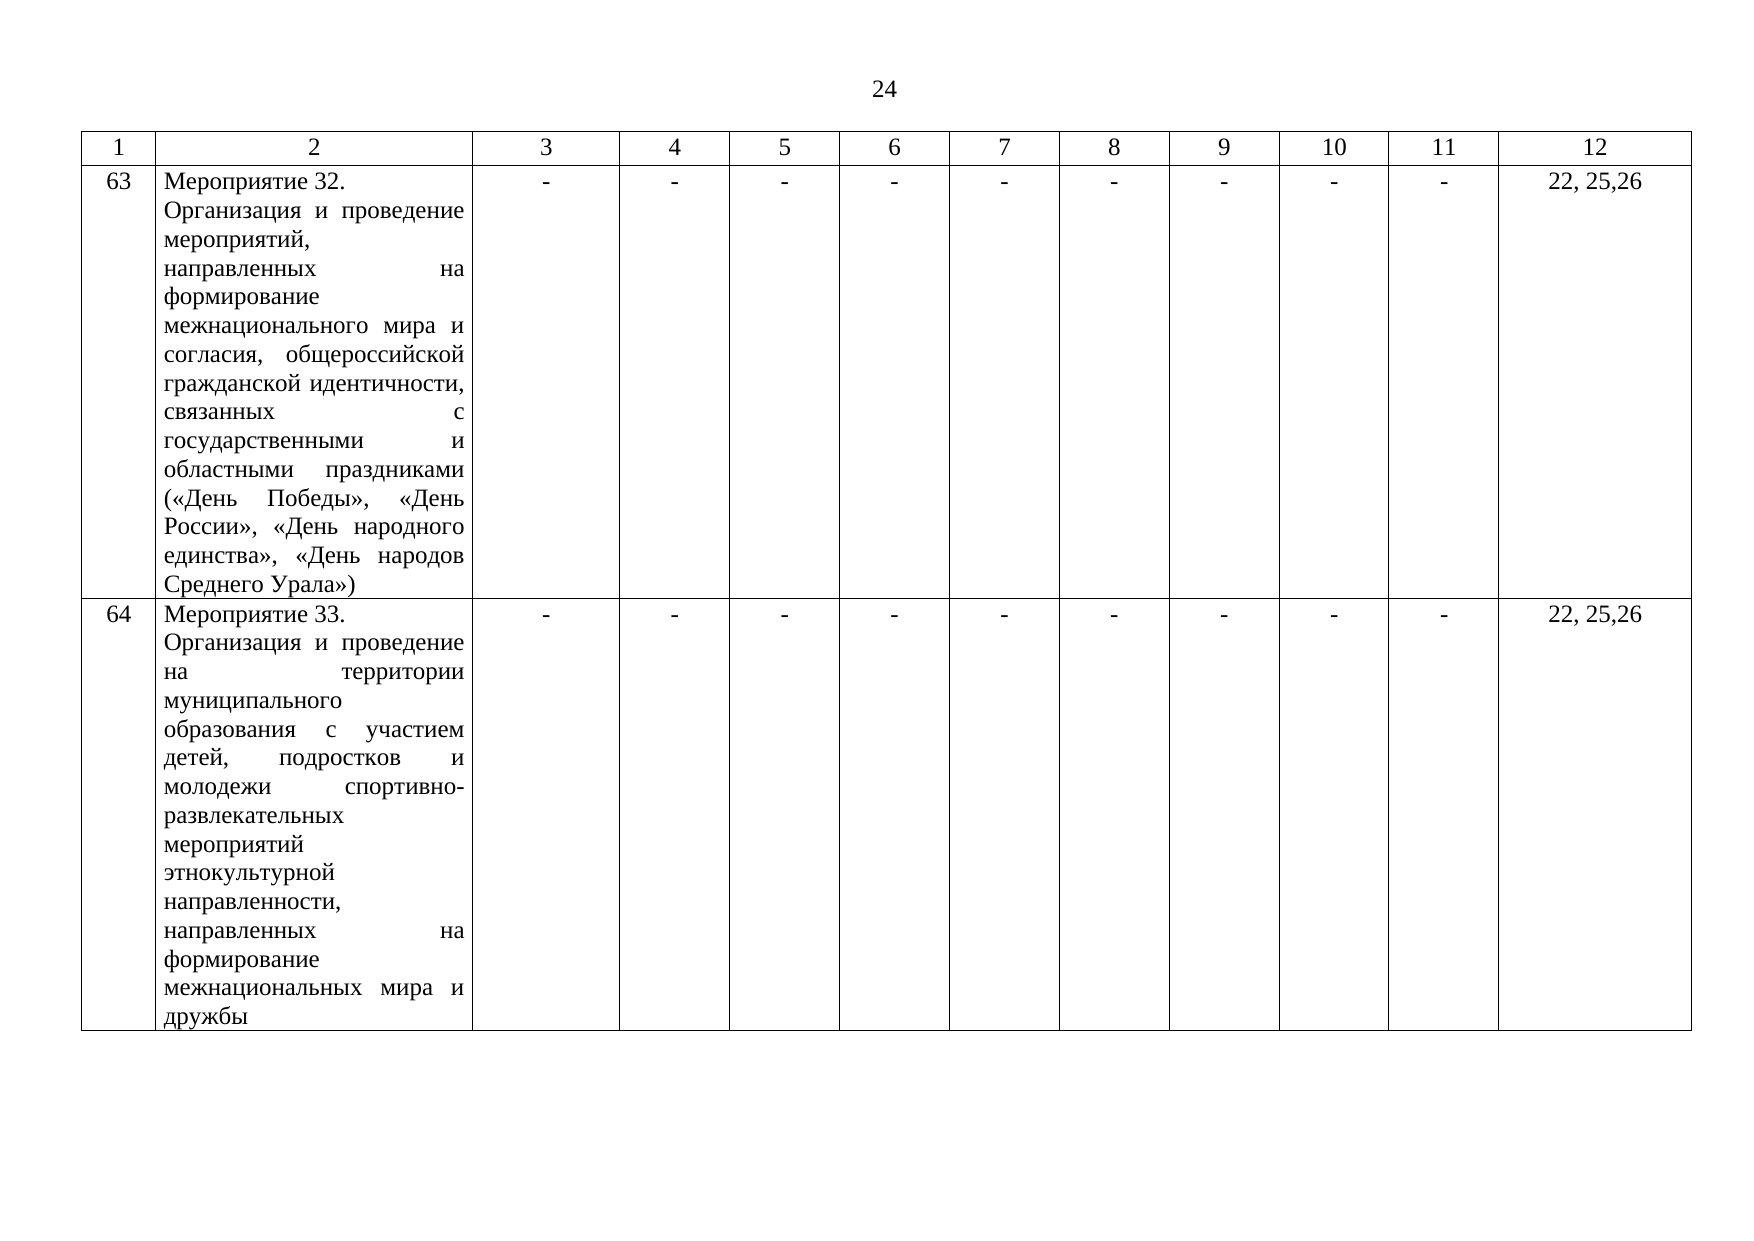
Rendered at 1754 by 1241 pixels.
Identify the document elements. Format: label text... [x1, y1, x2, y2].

table_cell - [1280, 599, 1388, 1030]
table_cell - [1170, 166, 1279, 598]
table_header 8 [1060, 132, 1169, 165]
table_header 9 [1170, 132, 1279, 165]
table_cell - [620, 166, 729, 598]
table_header 1 [82, 132, 155, 165]
table_cell - [1389, 166, 1498, 598]
table_cell - [473, 599, 619, 1030]
table_cell 63 [82, 166, 155, 598]
table_header 4 [620, 132, 729, 165]
table_cell - [620, 599, 729, 1030]
table_cell - [730, 166, 839, 598]
table_cell - [473, 166, 619, 598]
table_header 11 [1389, 132, 1498, 165]
table_cell - [1280, 166, 1388, 598]
table_header 7 [950, 132, 1059, 165]
table_header 5 [730, 132, 839, 165]
table_header 12 [1499, 132, 1691, 165]
table_cell - [950, 599, 1059, 1030]
table_cell 22, 25,26 [1499, 599, 1691, 1030]
table_header 6 [840, 132, 949, 165]
table_cell Мероприятие 32. Организация и проведение мероприятий, направленных на формирование межнационального мира и согласия, общероссийской гражданской идентичности, связанных с государственными и областными праздниками («День Победы», «День России», «День народного единства», «День народов Среднего Урала») [156, 166, 472, 598]
table_cell - [1170, 599, 1279, 1030]
table_header 10 [1280, 132, 1388, 165]
table_cell Мероприятие 33. Организация и проведение на территории муниципального образования с участием детей, подростков и молодежи спортивно-развлекательных мероприятий этнокультурной направленности, направленных на формирование межнациональных мира и дружбы [156, 599, 472, 1030]
table_cell - [840, 166, 949, 598]
table_cell 64 [82, 599, 155, 1030]
table_cell - [840, 599, 949, 1030]
table_cell - [730, 599, 839, 1030]
table_header 2 [156, 132, 472, 165]
table_cell - [1060, 599, 1169, 1030]
table_cell - [1060, 166, 1169, 598]
table_header 3 [473, 132, 619, 165]
table_cell - [1389, 599, 1498, 1030]
table_cell - [950, 166, 1059, 598]
table_cell 22, 25,26 [1499, 166, 1691, 598]
